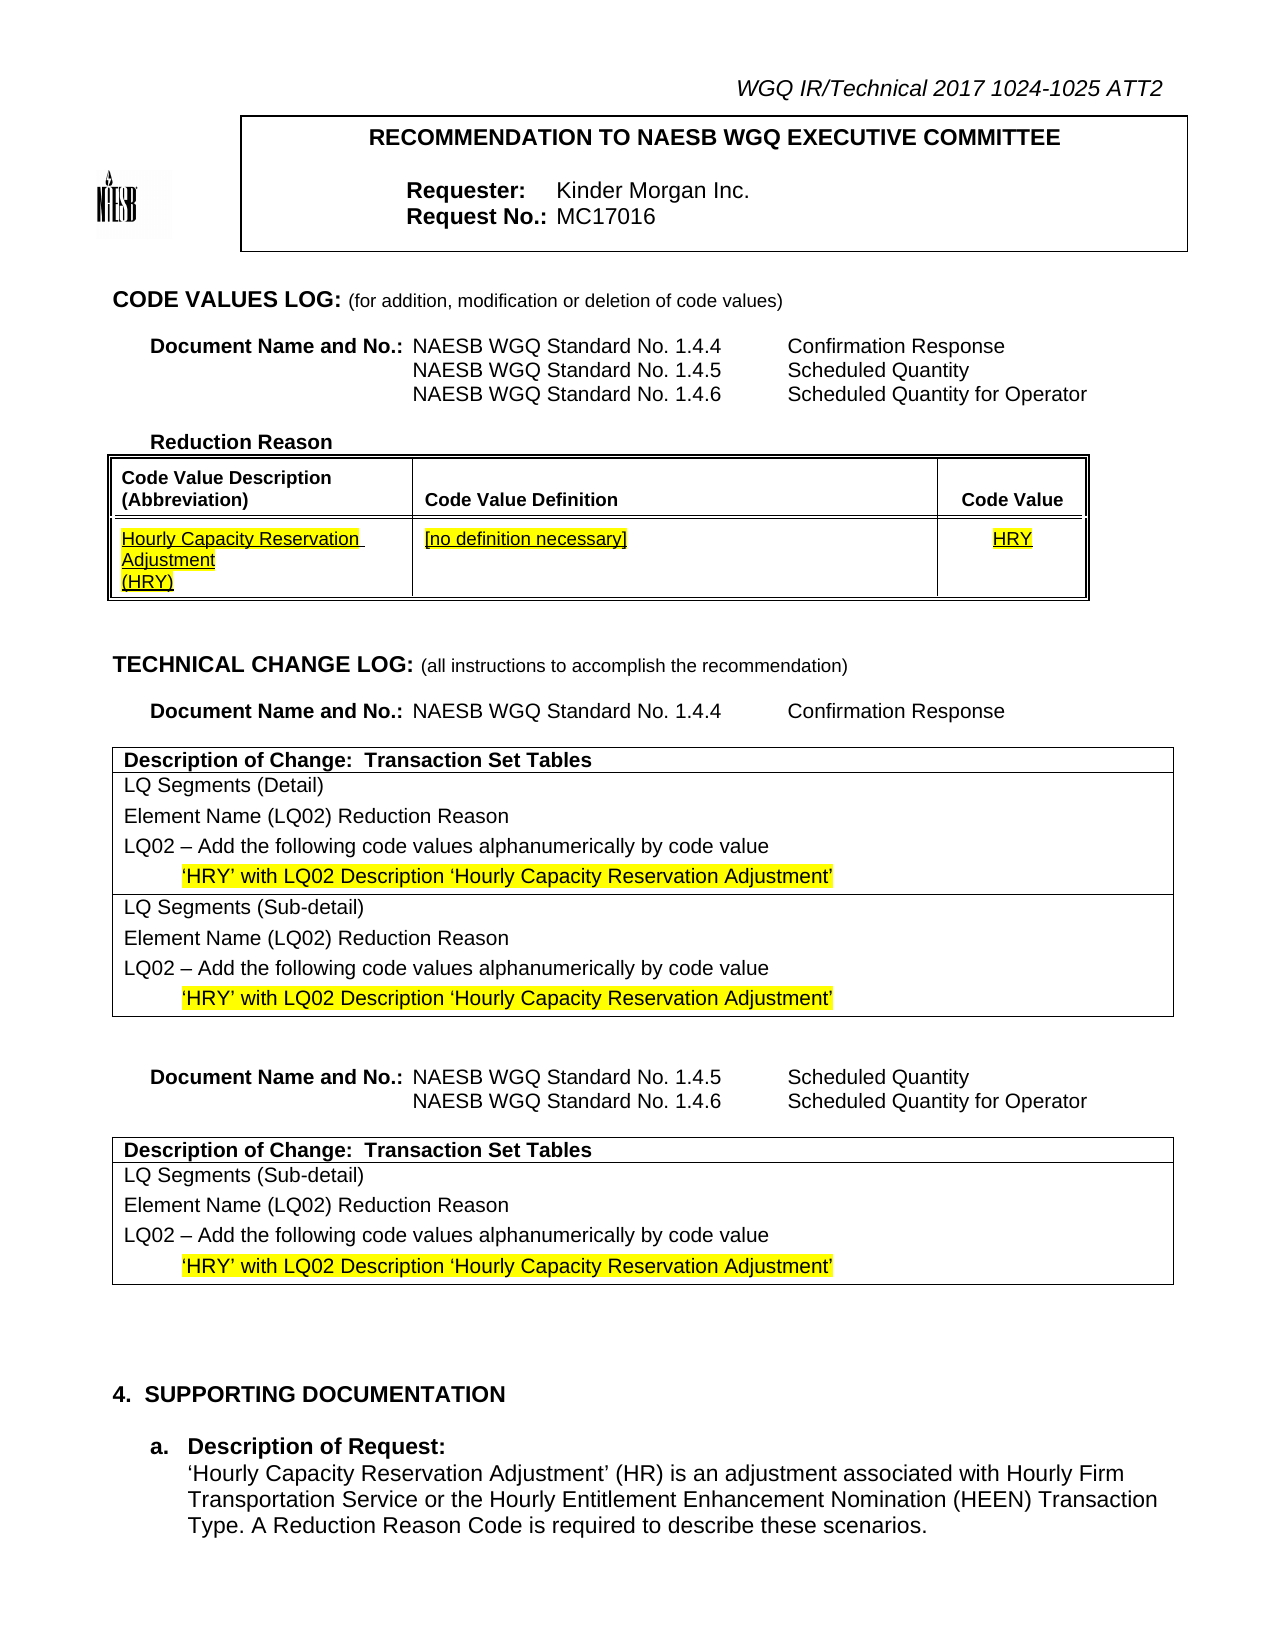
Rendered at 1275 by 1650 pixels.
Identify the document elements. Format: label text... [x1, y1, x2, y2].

text TECHNICAL CHANGE LOG: (all instructions to accomplish the recommendation) [112, 651, 1162, 678]
table_cell Hourly Capacity Reservation Adjustment (HRY) [109, 515, 412, 596]
table_header Code Value [938, 459, 1085, 514]
text Document Name and No.: NAESB WGQ Standard No. 1.4.4 Confirmation Response [150, 334, 1162, 358]
table_cell HRY [938, 515, 1087, 596]
text 4. SUPPORTING DOCUMENTATION [112, 1381, 1162, 1407]
table_cell [no definition necessary] [413, 519, 937, 596]
text NAESB WGQ Standard No. 1.4.6 Scheduled Quantity for Operator [150, 382, 1162, 406]
text NAESB WGQ Standard No. 1.4.6 Scheduled Quantity for Operator [150, 1089, 1162, 1113]
table_cell LQ Segments (Detail) Element Name (LQ02) Reduction Reason LQ02 – Add the following code values alphanumerically by code value ‘HRY’ with LQ02 Description ‘Hourly Capacity Reservation Adjustment’ [113, 773, 1173, 894]
text Reduction Reason [150, 430, 1162, 454]
table_header Code Value Description (Abbreviation) [112, 459, 412, 514]
text CODE VALUES LOG: (for addition, modification or deletion of code values) [112, 286, 1162, 313]
list Description of Request: [150, 1433, 1162, 1459]
text Document Name and No.: NAESB WGQ Standard No. 1.4.5 Scheduled Quantity [150, 1065, 1162, 1089]
table_header Code Value Definition [413, 459, 937, 514]
table_cell LQ Segments (Sub-detail) Element Name (LQ02) Reduction Reason LQ02 – Add the following code values alphanumerically by code value ‘HRY’ with LQ02 Description ‘Hourly Capacity Reservation Adjustment’ [113, 1163, 1173, 1284]
table_cell LQ Segments (Sub-detail) Element Name (LQ02) Reduction Reason LQ02 – Add the following code values alphanumerically by code value ‘HRY’ with LQ02 Description ‘Hourly Capacity Reservation Adjustment’ [113, 895, 1173, 1016]
table_header Description of Change: Transaction Set Tables [113, 748, 1173, 772]
text NAESB WGQ Standard No. 1.4.5 Scheduled Quantity [150, 358, 1162, 382]
text ‘Hourly Capacity Reservation Adjustment’ (HR) is an adjustment associated with Hourly Firm Transportation Service or the Hourly Entitlement Enhancement Nomination (HEEN) Transaction Type. A Reduction Reason Code is required to describe these scenarios. [187, 1459, 1162, 1539]
text Document Name and No.: NAESB WGQ Standard No. 1.4.4 Confirmation Response [150, 699, 1162, 723]
table_header Description of Change: Transaction Set Tables [113, 1138, 1173, 1162]
